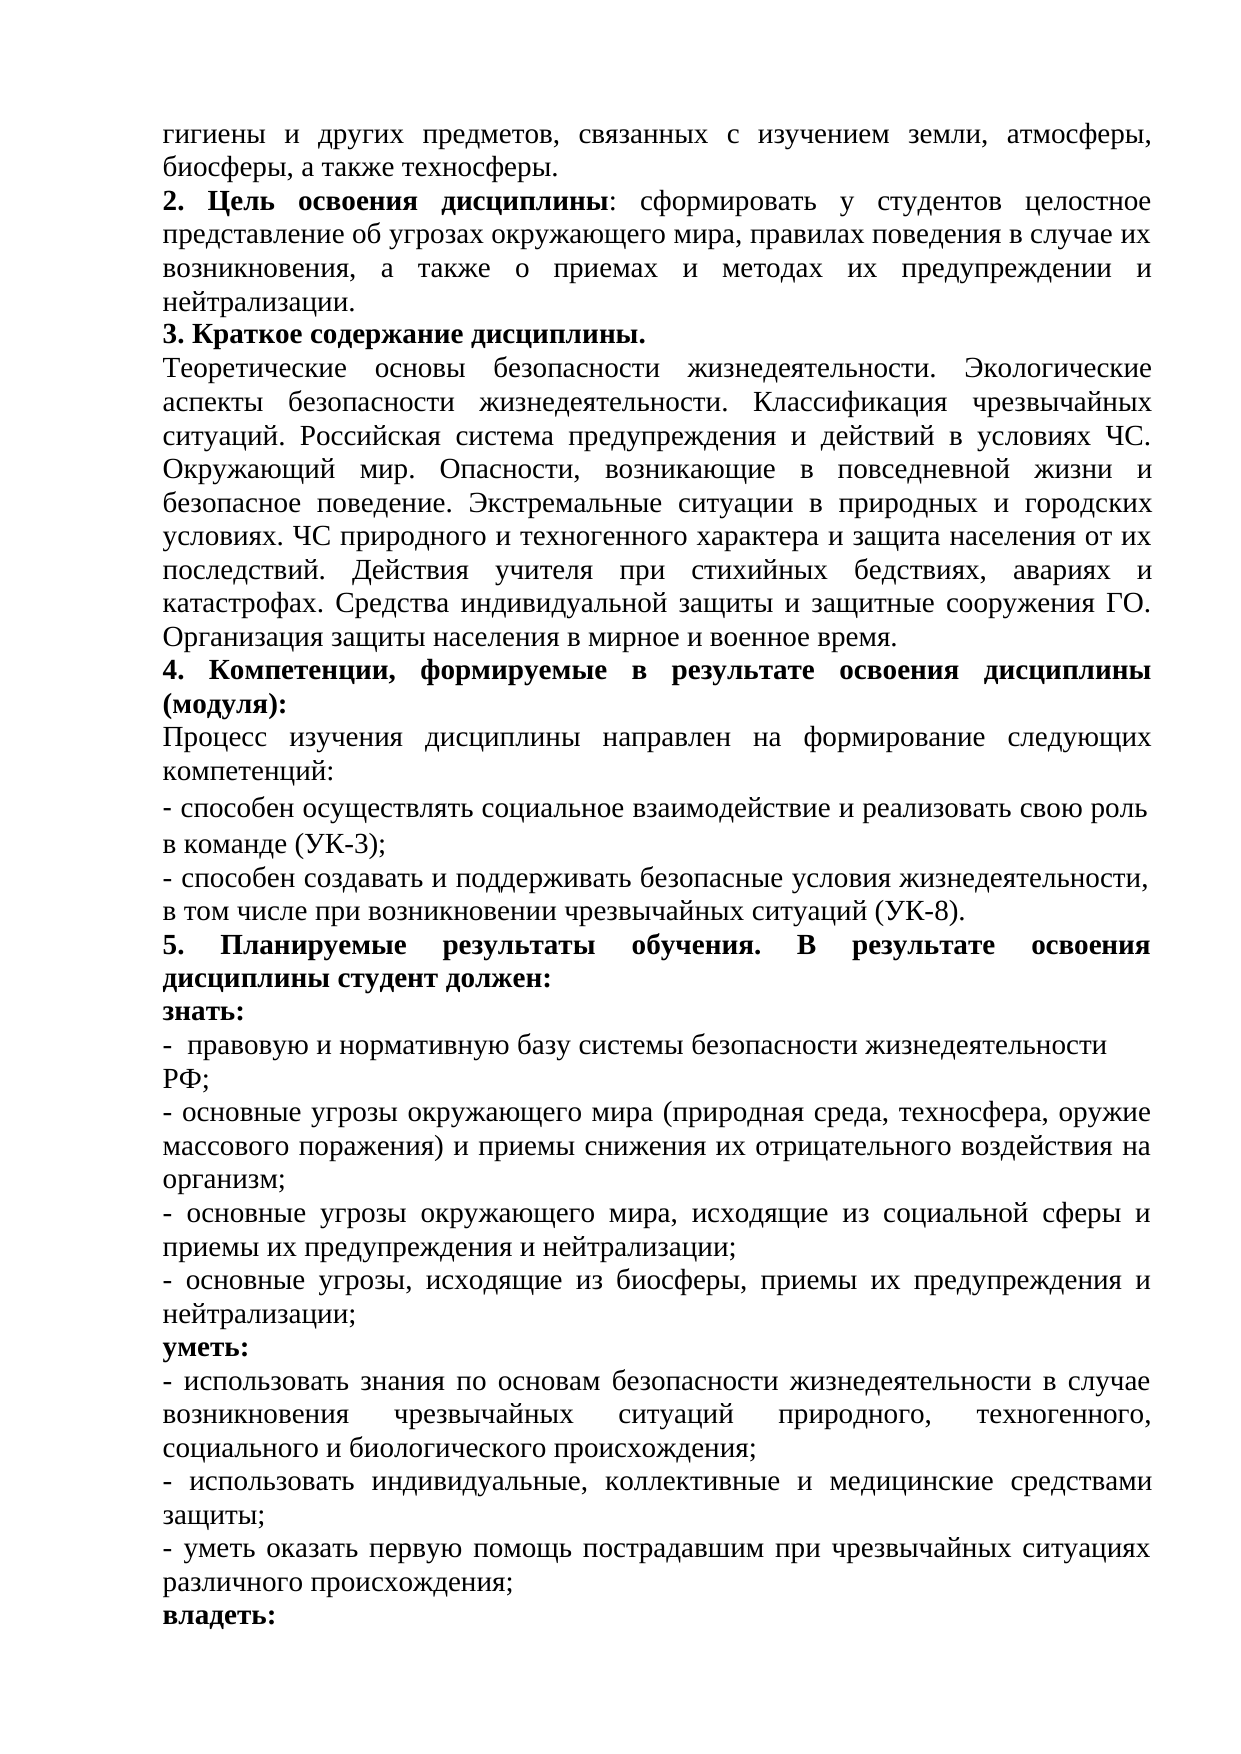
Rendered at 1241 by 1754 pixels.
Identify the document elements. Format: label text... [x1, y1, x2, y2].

text Процесс изучения дисциплины направлен на формирование следующих компетенций: [162, 719, 1152, 787]
subtitle уметь: [162, 1329, 1163, 1363]
subtitle Планируемые результаты обучения. В результате освоения дисциплины студент должен: [162, 927, 1152, 994]
list Цель освоения дисциплины: сформировать у студентов целостное представление об угрозах окружающего мира, правилах поведения в случае их возникновения, а также о приемах и методах их предупреждении и нейтрализации. [162, 183, 1152, 317]
subtitle владеть: [162, 1598, 1163, 1631]
list основные угрозы окружающего мира (природная среда, техносфера, оружие массового поражения) и приемы снижения их отрицательного воздействия на организм; [162, 1094, 1152, 1195]
subtitle Краткое содержание дисциплины. [162, 317, 1163, 351]
list правовую и нормативную базу системы безопасности жизнедеятельности РФ; [162, 1027, 1151, 1094]
subtitle Компетенции, формируемые в результате освоения дисциплины (модуля): [162, 652, 1152, 719]
text - способен осуществлять социальное взаимодействие и реализовать свою роль в команде (УК-3); [162, 787, 1152, 860]
list использовать знания по основам безопасности жизнедеятельности в случае возникновения чрезвычайных ситуаций природного, техногенного, социального и биологического происхождения; [162, 1363, 1152, 1463]
list способен создавать и поддерживать безопасные условия жизнедеятельности, в том числе при возникновении чрезвычайных ситуаций (УК-8). [162, 860, 1151, 927]
text Теоретические основы безопасности жизнедеятельности. Экологические аспекты безопасности жизнедеятельности. Классификация чрезвычайных ситуаций. Российская система предупреждения и действий в условиях ЧС. Окружающий мир. Опасности, возникающие в повседневной жизни и безопасное поведение. Экстремальные ситуации в природных и городских условиях. ЧС природного и техногенного характера и защита населения от их последствий. Действия учителя при стихийных бедствиях, авариях и катастрофах. Средства индивидуальной защиты и защитные сооружения ГО. Организация защиты населения в мирное и военное время. [162, 351, 1152, 652]
list основные угрозы, исходящие из биосферы, приемы их предупреждения и нейтрализации; [162, 1262, 1152, 1329]
text гигиены и других предметов, связанных с изучением земли, атмосферы, биосферы, а также техносферы. [162, 116, 1152, 183]
text знать: [162, 994, 1163, 1027]
list использовать индивидуальные, коллективные и медицинские средствами защиты; [162, 1463, 1152, 1531]
list уметь оказать первую помощь пострадавшим при чрезвычайных ситуациях различного происхождения; [162, 1531, 1152, 1598]
list основные угрозы окружающего мира, исходящие из социальной сферы и приемы их предупреждения и нейтрализации; [162, 1195, 1152, 1262]
